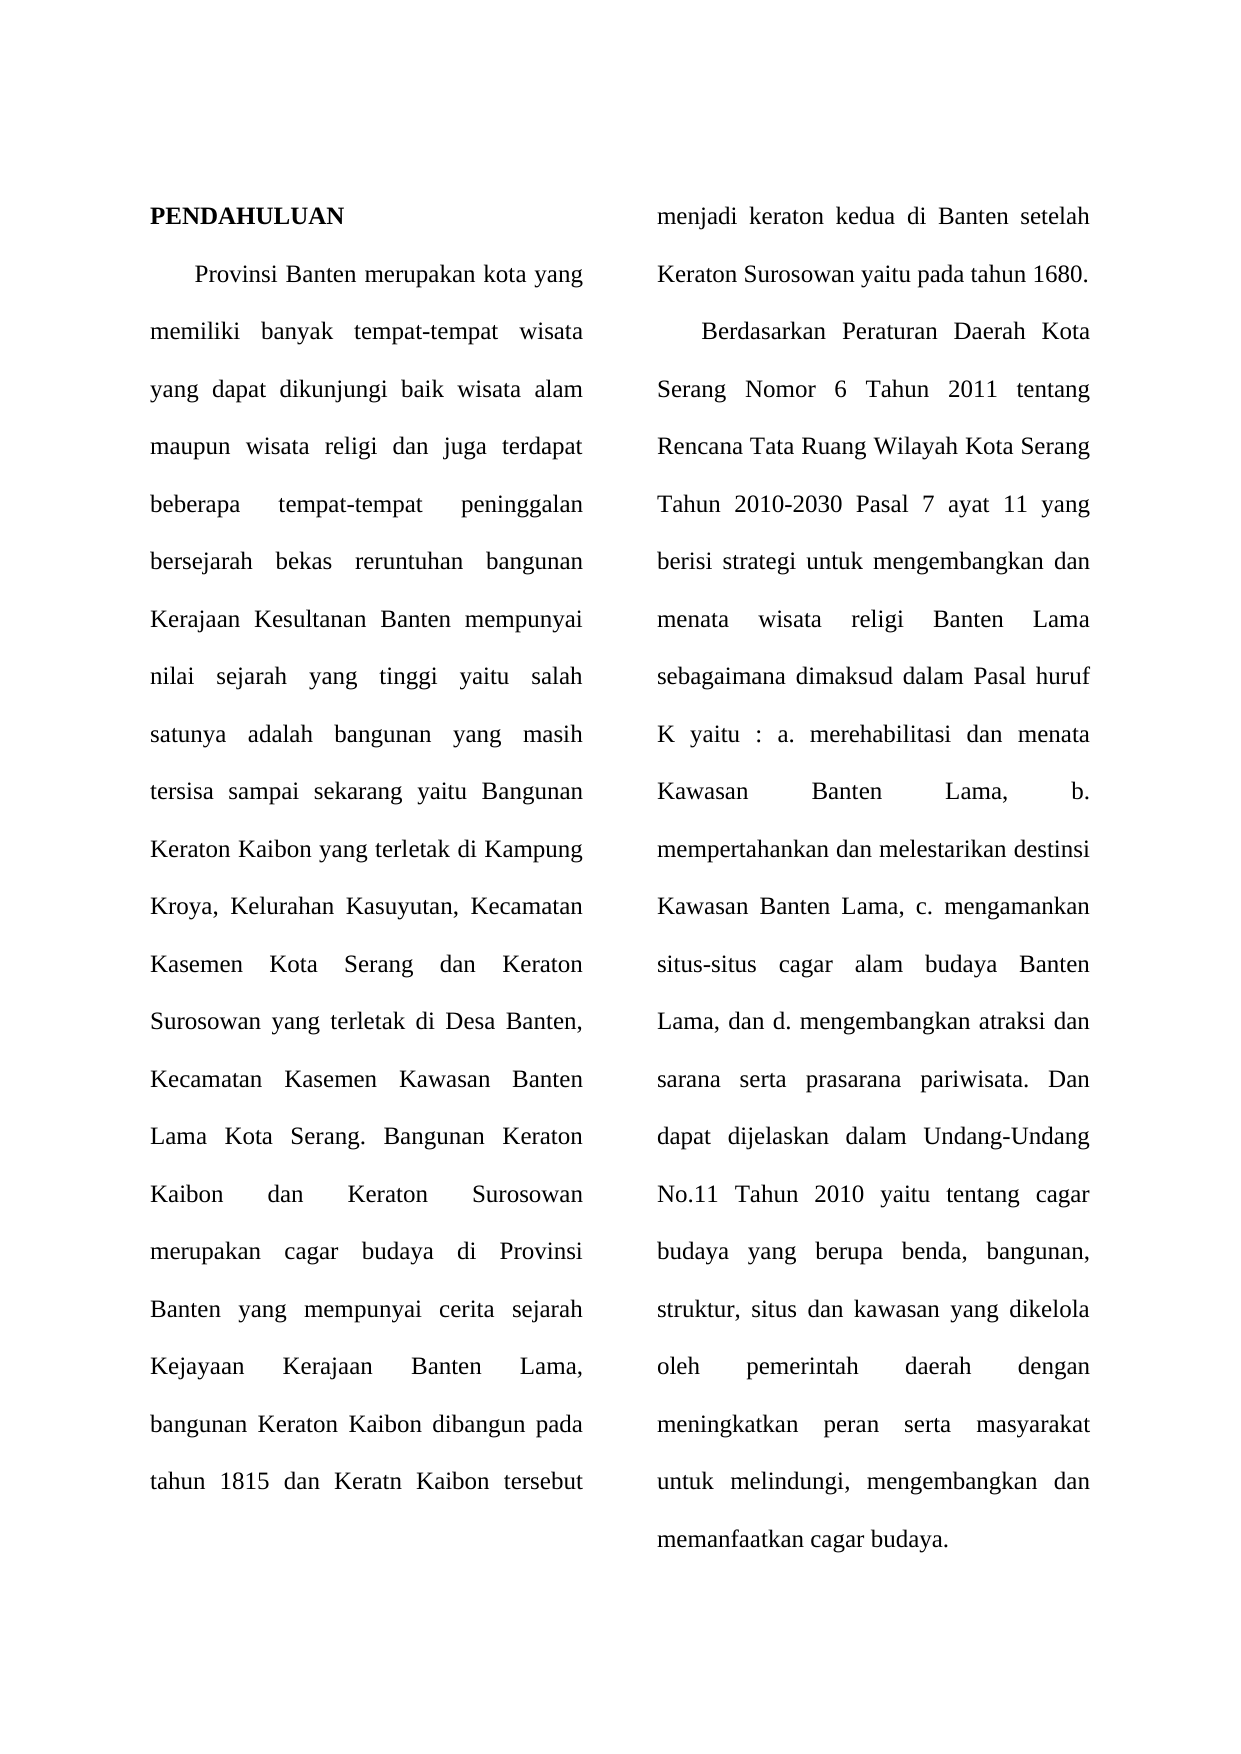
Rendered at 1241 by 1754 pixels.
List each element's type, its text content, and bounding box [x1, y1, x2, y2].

text Berdasarkan Peraturan Daerah Kota Serang Nomor 6 Tahun 2011 tentang Rencana Tata Ruang Wilayah Kota Serang Tahun 2010-2030 Pasal 7 ayat 11 yang berisi strategi untuk mengembangkan dan menata wisata religi Banten Lama sebagaimana dimaksud dalam Pasal huruf K yaitu : a. merehabilitasi dan menata Kawasan Banten Lama, b. mempertahankan dan melestarikan destinsi Kawasan Banten Lama, c. mengamankan situs-situs cagar alam budaya Banten Lama, dan d. mengembangkan atraksi dan sarana serta prasarana pariwisata. Dan dapat dijelaskan dalam Undang-Undang No.11 Tahun 2010 yaitu tentang cagar budaya yang berupa benda, bangunan, struktur, situs dan kawasan yang dikelola oleh pemerintah daerah dengan meningkatkan peran serta masyarakat untuk melindungi, mengembangkan dan memanfaatkan cagar budaya. [657, 316, 1090, 1553]
text PENDAHULUAN [150, 201, 583, 230]
text Provinsi Banten merupakan kota yang memiliki banyak tempat-tempat wisata yang dapat dikunjungi baik wisata alam maupun wisata religi dan juga terdapat beberapa tempat-tempat peninggalan bersejarah bekas reruntuhan bangunan Kerajaan Kesultanan Banten mempunyai nilai sejarah yang tinggi yaitu salah satunya adalah bangunan yang masih tersisa sampai sekarang yaitu Bangunan Keraton Kaibon yang terletak di Kampung Kroya, Kelurahan Kasuyutan, Kecamatan Kasemen Kota Serang dan Keraton Surosowan yang terletak di Desa Banten, Kecamatan Kasemen Kawasan Banten Lama Kota Serang. Bangunan Keraton Kaibon dan Keraton Surosowan merupakan cagar budaya di Provinsi Banten yang mempunyai cerita sejarah Kejayaan Kerajaan Banten Lama, bangunan Keraton Kaibon dibangun pada tahun 1815 dan Keratn Kaibon tersebut menjadi keraton kedua di Banten setelah Keraton Surosowan yaitu pada tahun 1680. [150, 259, 583, 1495]
